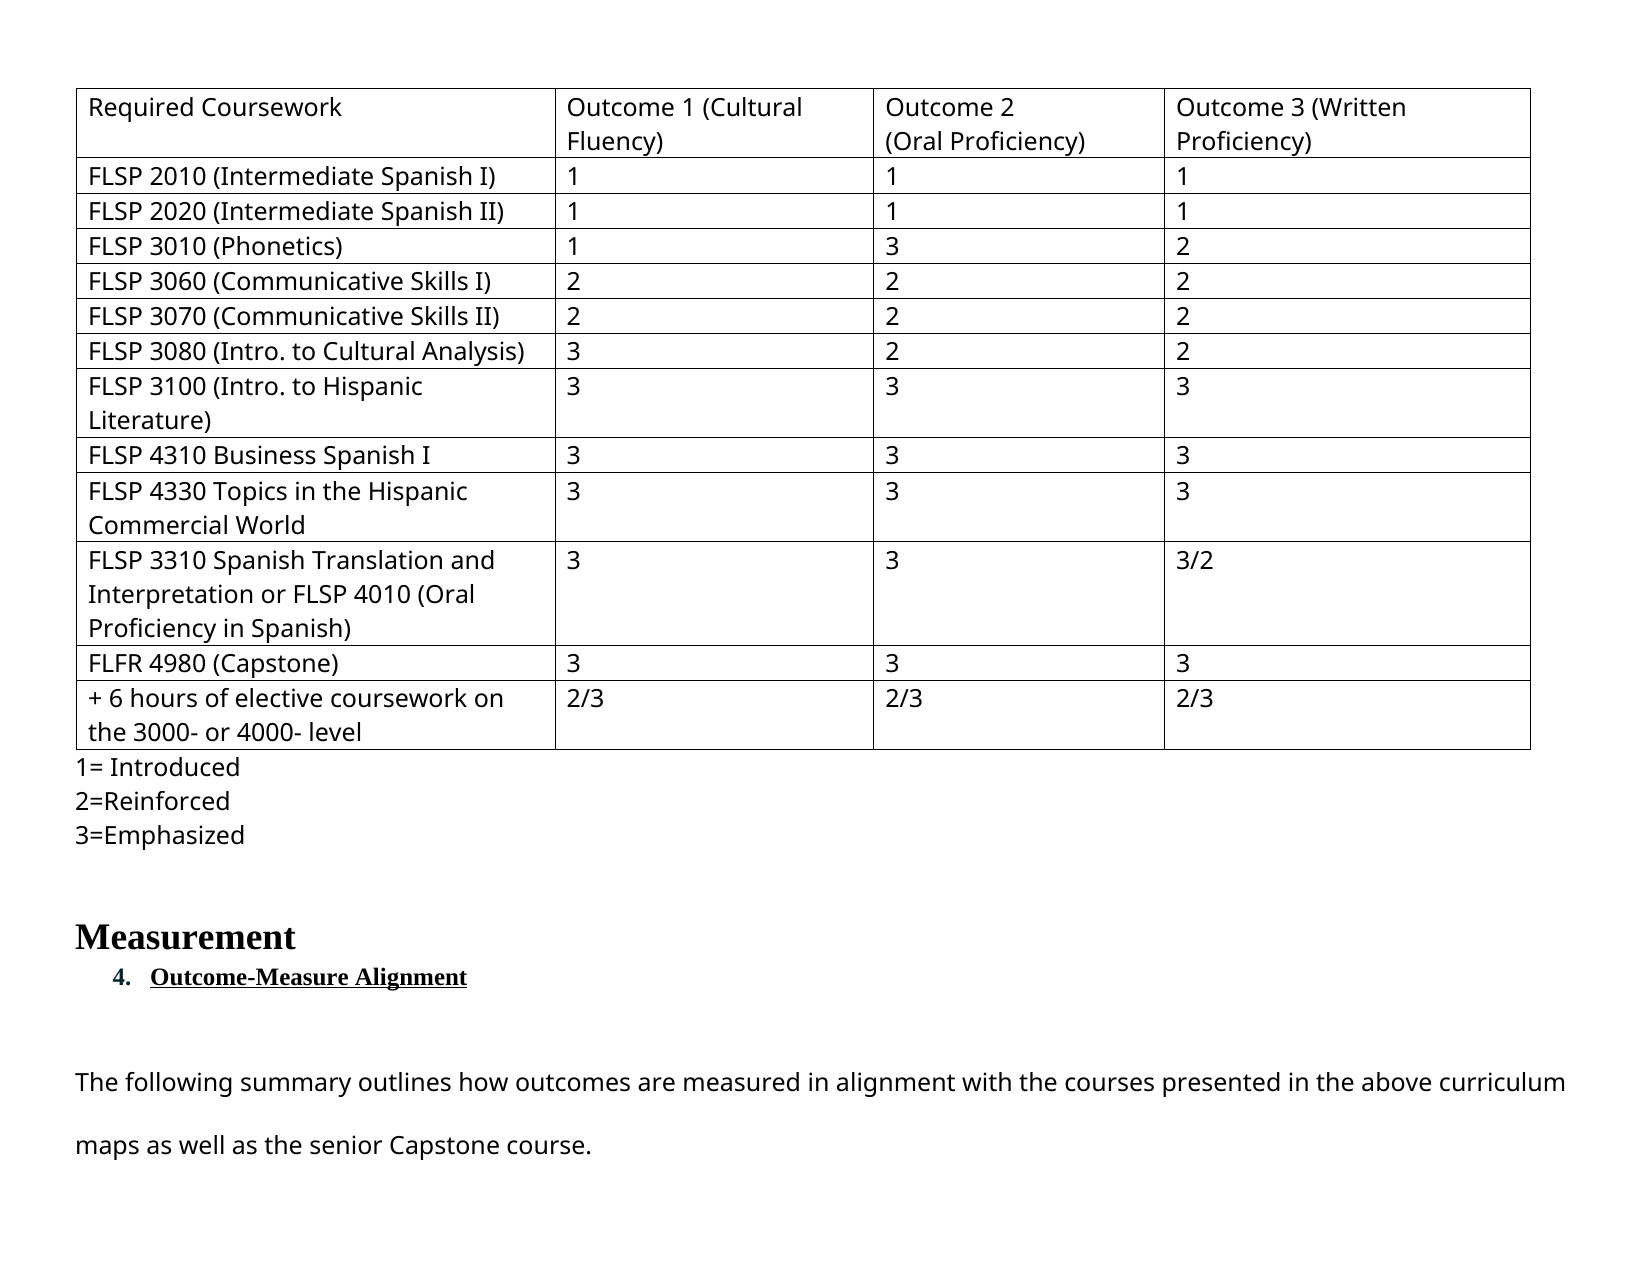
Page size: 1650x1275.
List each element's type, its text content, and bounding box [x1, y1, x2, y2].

table_cell FLSP 3010 (Phonetics) [77, 229, 555, 263]
table_cell 1 [1165, 194, 1530, 227]
table_header Outcome 2 (Oral Proficiency) [874, 89, 1164, 157]
table_cell 2 [556, 299, 873, 333]
table_cell 2 [1165, 334, 1530, 368]
table_cell 1 [556, 229, 873, 263]
subtitle Measurement [75, 890, 1575, 957]
table_cell 3 [874, 438, 1164, 472]
table_cell 1 [874, 194, 1164, 227]
table_cell 3 [556, 438, 873, 472]
table_cell FLSP 3100 (Intro. to Hispanic Literature) [77, 369, 555, 437]
table_cell 2/3 [1165, 681, 1530, 749]
table_cell 3 [556, 646, 873, 680]
table_cell 3 [556, 473, 873, 541]
table_cell 3 [874, 542, 1164, 644]
table_cell FLSP 2010 (Intermediate Spanish I) [77, 158, 555, 192]
table_header Outcome 3 (Written Proficiency) [1165, 89, 1530, 157]
table_cell 2 [1165, 264, 1530, 298]
table_cell 2 [556, 264, 873, 298]
table_header Required Coursework [77, 89, 555, 157]
table_cell FLSP 2020 (Intermediate Spanish II) [77, 194, 555, 227]
table_cell FLFR 4980 (Capstone) [77, 646, 555, 680]
text The following summary outlines how outcomes are measured in alignment with the courses presented in the above curriculum maps as well as the senior Capstone course. [75, 1037, 1575, 1162]
table_cell 3 [1165, 438, 1530, 472]
table_header Outcome 1 (Cultural Fluency) [556, 89, 873, 157]
table_cell 3 [874, 229, 1164, 263]
table_cell + 6 hours of elective coursework on the 3000- or 4000- level [77, 681, 555, 749]
table_cell 3/2 [1165, 542, 1530, 644]
table_cell 2 [874, 264, 1164, 298]
table_cell 1 [556, 194, 873, 227]
text 3=Emphasized [75, 818, 1575, 852]
table_cell FLSP 3080 (Intro. to Cultural Analysis) [77, 334, 555, 368]
table_cell 3 [556, 542, 873, 644]
table_cell 2 [874, 334, 1164, 368]
table_cell 1 [556, 158, 873, 192]
subtitle Outcome-Measure Alignment [112, 962, 1575, 990]
table_cell 3 [556, 334, 873, 368]
table_cell 2 [1165, 229, 1530, 263]
table_cell 3 [874, 369, 1164, 437]
table_cell 3 [874, 473, 1164, 541]
table_cell 2 [1165, 299, 1530, 333]
table_cell 3 [1165, 369, 1530, 437]
text 1= Introduced [75, 109, 1575, 784]
table_cell FLSP 3070 (Communicative Skills II) [77, 299, 555, 333]
table_cell 3 [1165, 473, 1530, 541]
table_cell 3 [556, 369, 873, 437]
table_cell 2/3 [874, 681, 1164, 749]
table_cell FLSP 3060 (Communicative Skills I) [77, 264, 555, 298]
table_cell FLSP 3310 Spanish Translation and Interpretation or FLSP 4010 (Oral Proficiency in Spanish) [77, 542, 555, 644]
table_cell FLSP 4310 Business Spanish I [77, 438, 555, 472]
table_cell 3 [874, 646, 1164, 680]
table_cell FLSP 4330 Topics in the Hispanic Commercial World [77, 473, 555, 541]
text 2=Reinforced [75, 784, 1575, 818]
table_cell 1 [874, 158, 1164, 192]
table_cell 2/3 [556, 681, 873, 749]
table_cell 2 [874, 299, 1164, 333]
table_cell 1 [1165, 158, 1530, 192]
table_cell 3 [1165, 646, 1530, 680]
